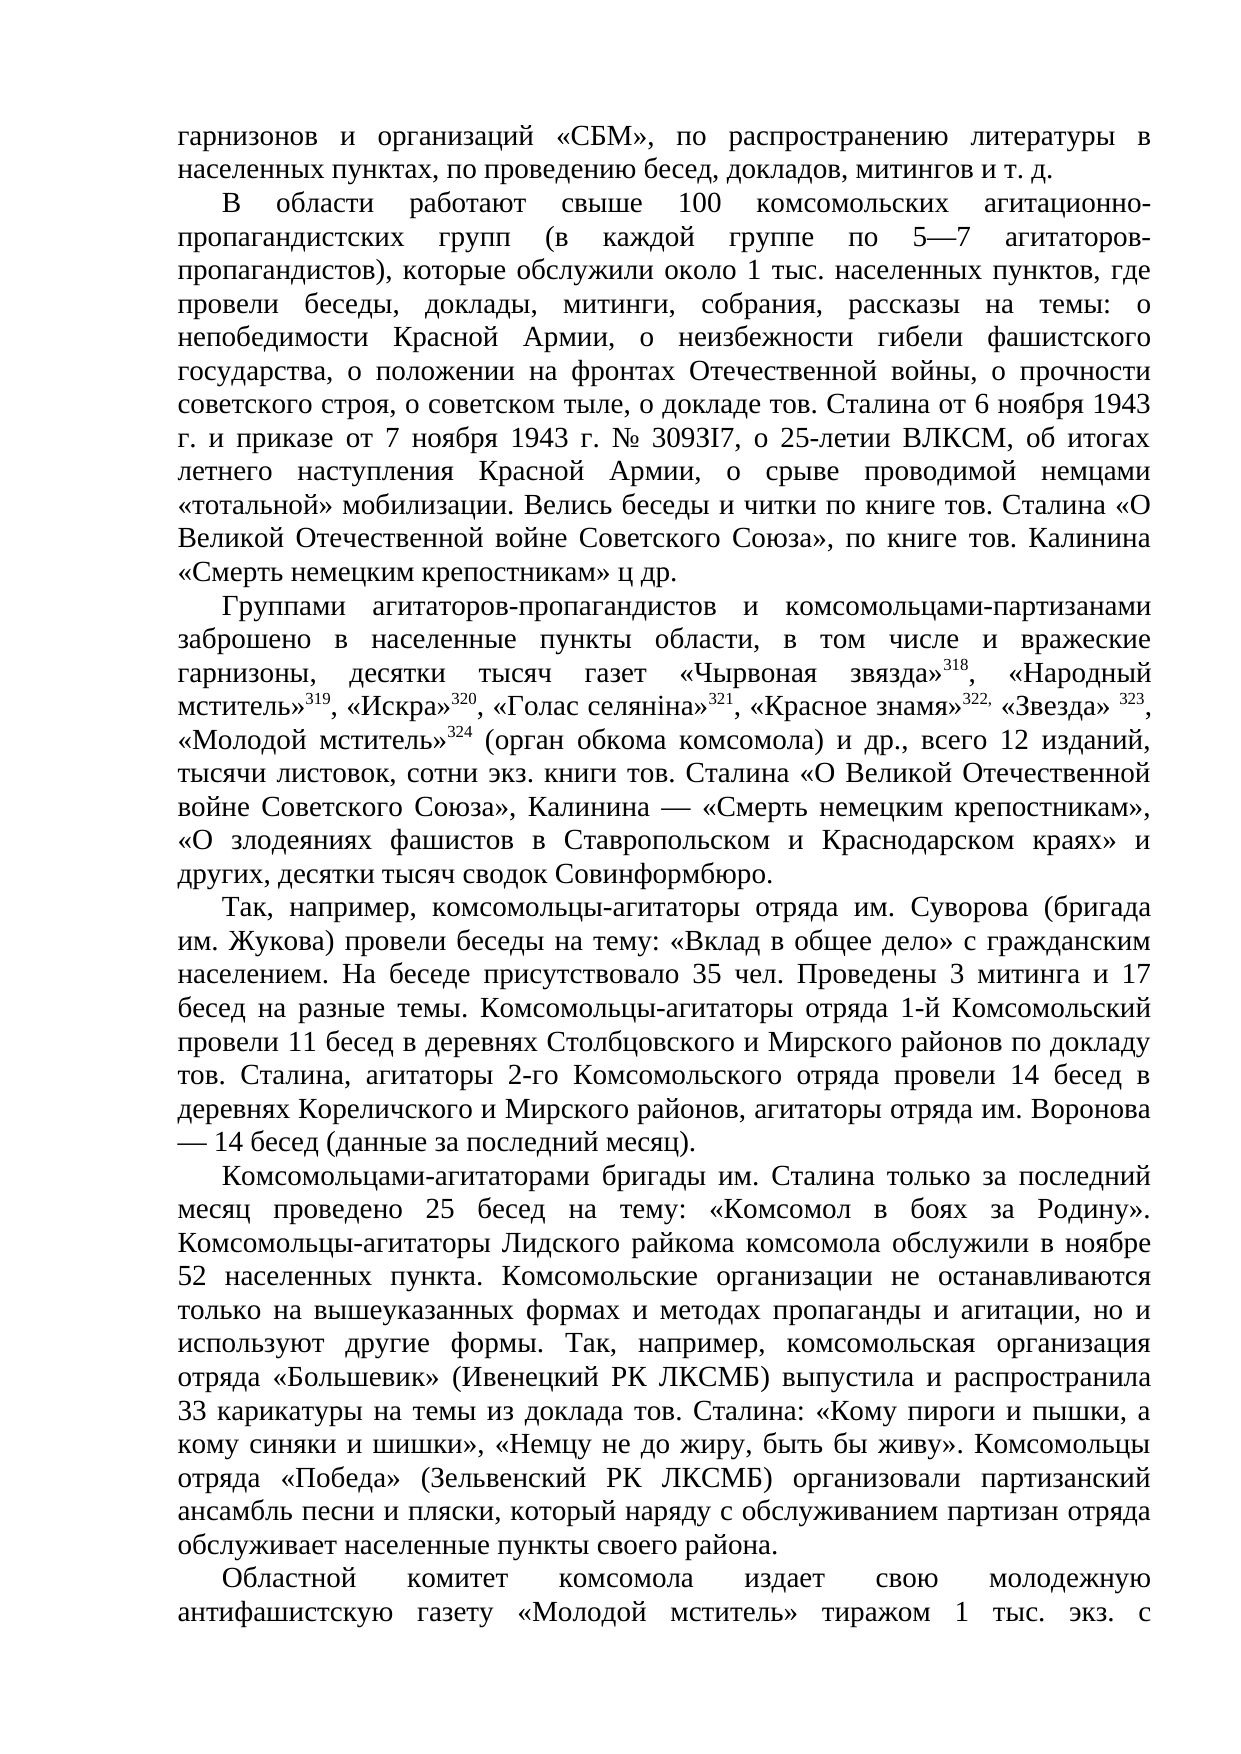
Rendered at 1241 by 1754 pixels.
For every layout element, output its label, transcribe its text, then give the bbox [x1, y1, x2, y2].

text Группами агитаторов-пропагандистов и комсомольцами-партизанами заброшено в населенные пункты области, в том числе и вражеские гарнизоны, десятки тысяч газет «Чырвоная звязда»318, «Народный мститель»319, «Искра»320, «Голас селяніна»321, «Красное знамя»322, «Звезда» 323, «Молодой мститель»324 (орган обкома комсомола) и др., всего 12 изданий, тысячи листовок, сотни экз. книги тов. Сталина «О Великой Отечественной войне Советского Союза», Калинина — «Смерть немецким крепостникам», «О злодеяниях фашистов в Ставропольском и Краснодарском краях» и других, десятки тысяч сводок Совинформбюро. [177, 588, 1152, 889]
text В области работают свыше 100 комсомольских агитационно-пропагандистских групп (в каждой группе по 5—7 агитаторов-пропагандистов), которые обслужили около 1 тыс. населенных пунктов, где провели беседы, доклады, митинги, собрания, рассказы на темы: о непобедимости Красной Армии, о неизбежности гибели фашистского государства, о положении на фронтах Отечественной войны, о прочности советского строя, о советском тыле, о докладе тов. Сталина от 6 ноября 1943 г. и приказе от 7 ноября 1943 г. № 309ЗІ7, о 25-летии ВЛКСМ, об итогах летнего наступления Красной Армии, о срыве проводимой немцами «тотальной» мобилизации. Велись беседы и читки по книге тов. Сталина «О Великой Отечественной войне Советского Союза», по книге тов. Калинина «Смерть немецким крепостникам» ц др. [177, 185, 1152, 588]
text Так, например, комсомольцы-агитаторы отряда им. Суворова (бригада им. Жукова) провели беседы на тему: «Вклад в общее дело» с гражданским населением. На беседе присутствовало 35 чел. Проведены 3 митинга и 17 бесед на разные темы. Комсомольцы-агитаторы отряда 1-й Комсомольский провели 11 бесед в деревнях Столбцовского и Мирского районов по докладу тов. Сталина, агитаторы 2-го Комсомольского отряда провели 14 бесед в деревнях Кореличского и Мирского районов, агитаторы отряда им. Воронова — 14 бесед (данные за последний месяц). [177, 889, 1152, 1158]
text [177, 118, 1152, 185]
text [177, 1560, 1152, 1627]
text Комсомольцами-агитаторами бригады им. Сталина только за последний месяц проведено 25 бесед на тему: «Комсомол в боях за Родину». Комсомольцы-агитаторы Лидского райкома комсомола обслужили в ноябре 52 населенных пункта. Комсомольские организации не останавливаются только на вышеуказанных формах и методах пропаганды и агитации, но и используют другие формы. Так, например, комсомольская организация отряда «Большевик» (Ивенецкий РК ЛКСМБ) выпустила и распространила 33 карикатуры на темы из доклада тов. Сталина: «Кому пироги и пышки, а кому синяки и шишки», «Немцу не до жиру, быть бы живу». Комсомольцы отряда «Победа» (Зельвенский РК ЛКСМБ) организовали партизанский ансамбль песни и пляски, который наряду с обслуживанием партизан отряда обслуживает населенные пункты своего района. [177, 1158, 1152, 1560]
